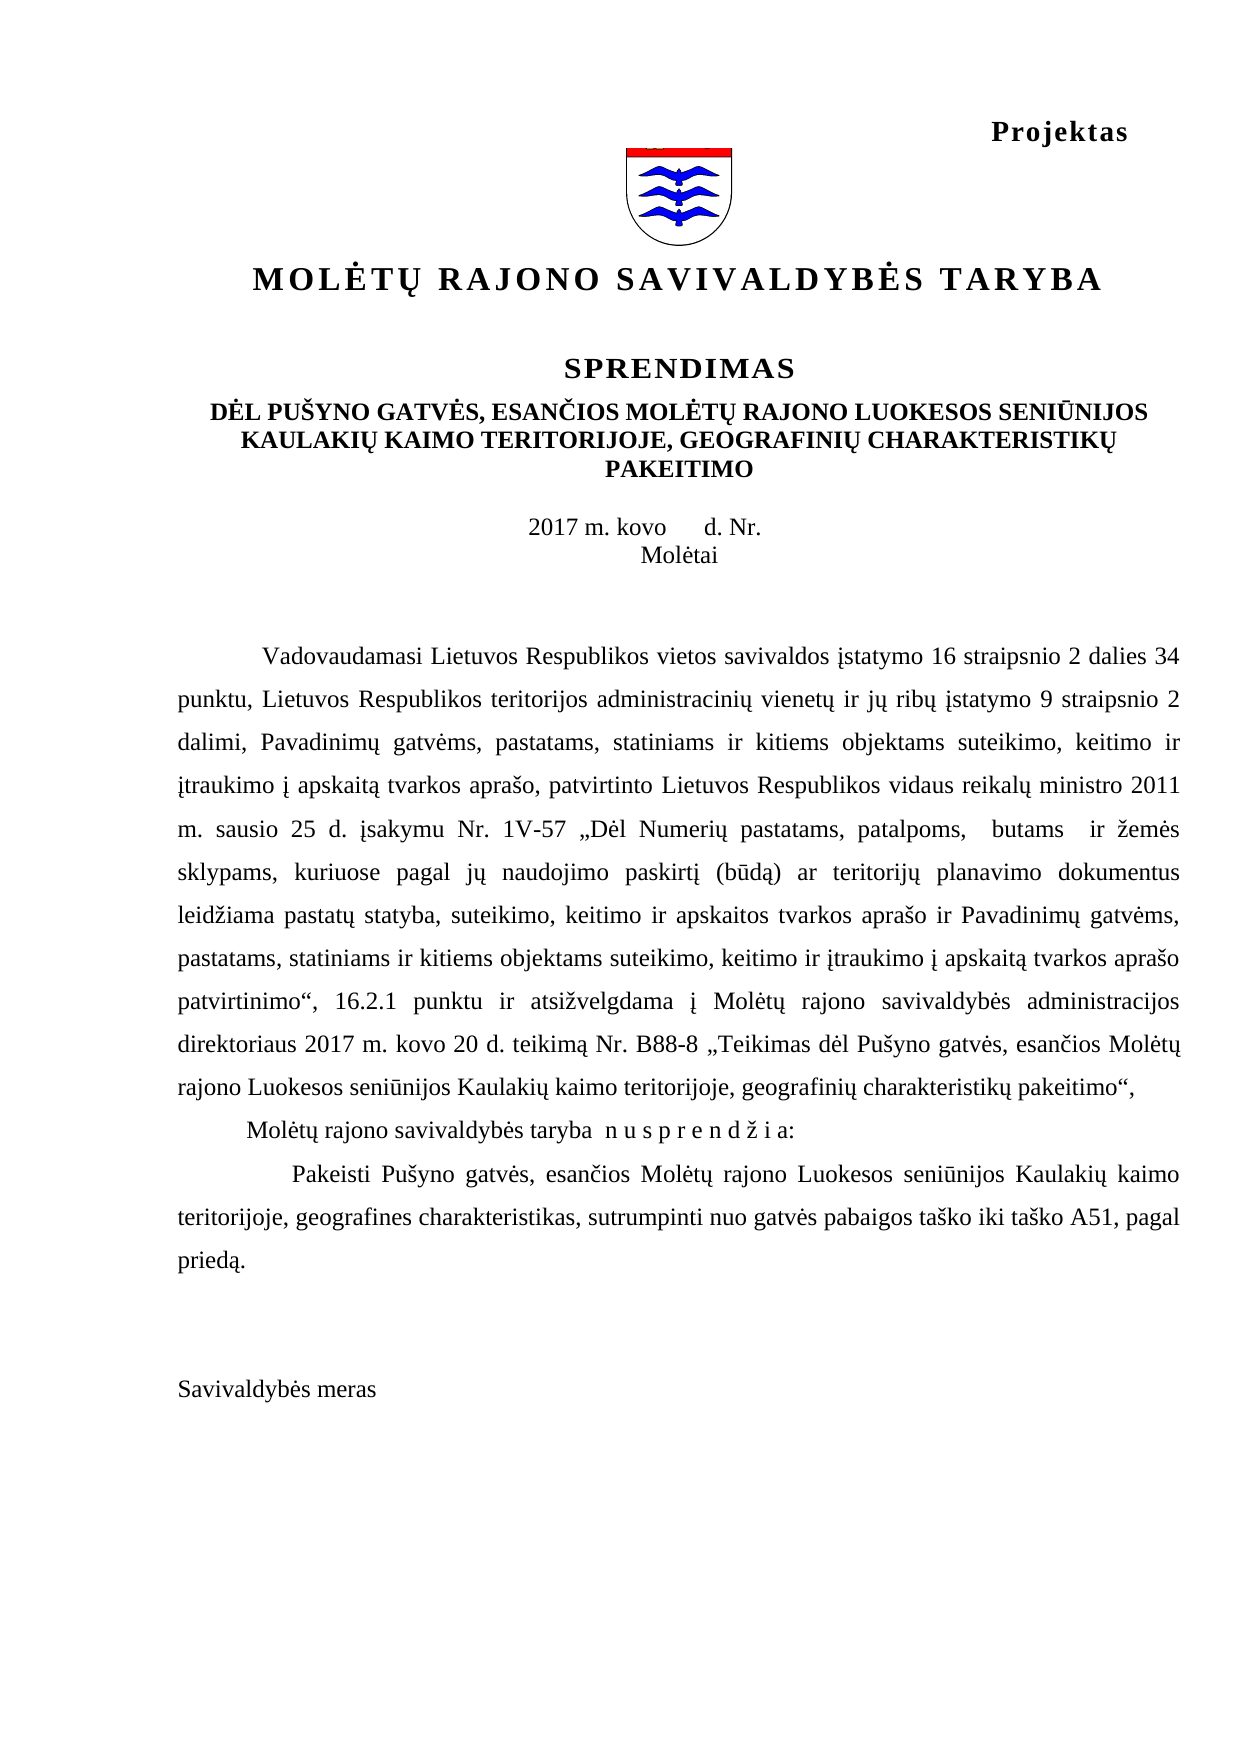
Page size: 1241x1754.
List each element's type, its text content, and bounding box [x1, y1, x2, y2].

text Molėtų rajono savivaldybės taryba n u s p r e n d ž i a: [177, 1116, 1181, 1144]
text SPRENDIMAS [177, 351, 1181, 384]
text Vadovaudamasi Lietuvos Respublikos vietos savivaldos įstatymo 16 straipsnio 2 dalies 34 punktu, Lietuvos Respublikos teritorijos administracinių vienetų ir jų ribų įstatymo 9 straipsnio 2 dalimi, Pavadinimų gatvėms, pastatams, statiniams ir kitiems objektams suteikimo, keitimo ir įtraukimo į apskaitą tvarkos aprašo, patvirtinto Lietuvos Respublikos vidaus reikalų ministro . sausio 25 d. įsakymu Nr. 1V-57 „Dėl Numerių pastatams, patalpoms, butams ir žemės sklypams, kuriuose pagal jų naudojimo paskirtį (būdą) ar teritorijų planavimo dokumentus leidžiama pastatų statyba, suteikimo, keitimo ir apskaitos tvarkos aprašo ir Pavadinimų gatvėms, pastatams, statiniams ir kitiems objektams suteikimo, keitimo ir įtraukimo į apskaitą tvarkos aprašo patvirtinimo“, 16.2.1 punktu ir atsižvelgdama į Molėtų rajono savivaldybės administracijos direktoriaus 2017 m. kovo 20 d. teikimą Nr. B88-8 „Teikimas dėl Pušyno gatvės, esančios Molėtų rajono Luokesos seniūnijos Kaulakių kaimo teritorijoje, geografinių charakteristikų pakeitimo“, [177, 641, 1181, 1101]
text Molėtų rajono savivaldybės taryba [177, 259, 1181, 297]
text 2017 m. kovo d. Nr. [177, 512, 1181, 541]
text Pakeisti Pušyno gatvės, esančios Molėtų rajono Luokesos seniūnijos Kaulakių kaimo teritorijoje, geografines charakteristikas, sutrumpinti nuo gatvės pabaigos taško iki taško A51, pagal priedą. [177, 1159, 1181, 1274]
text Savivaldybės meras [177, 1374, 1181, 1403]
text DĖL pušyno GATVĖS, ESANČIOS MOLĖTŲ RAJONO luokesos SENIŪNIJOS kaulakių kaimo TERITORIJOJE, GEOGRAFINIŲ CHARAKTERISTIKŲ PAKEITIMO [177, 397, 1181, 512]
text Molėtai [177, 541, 1181, 569]
text Projektas [552, 114, 1127, 148]
